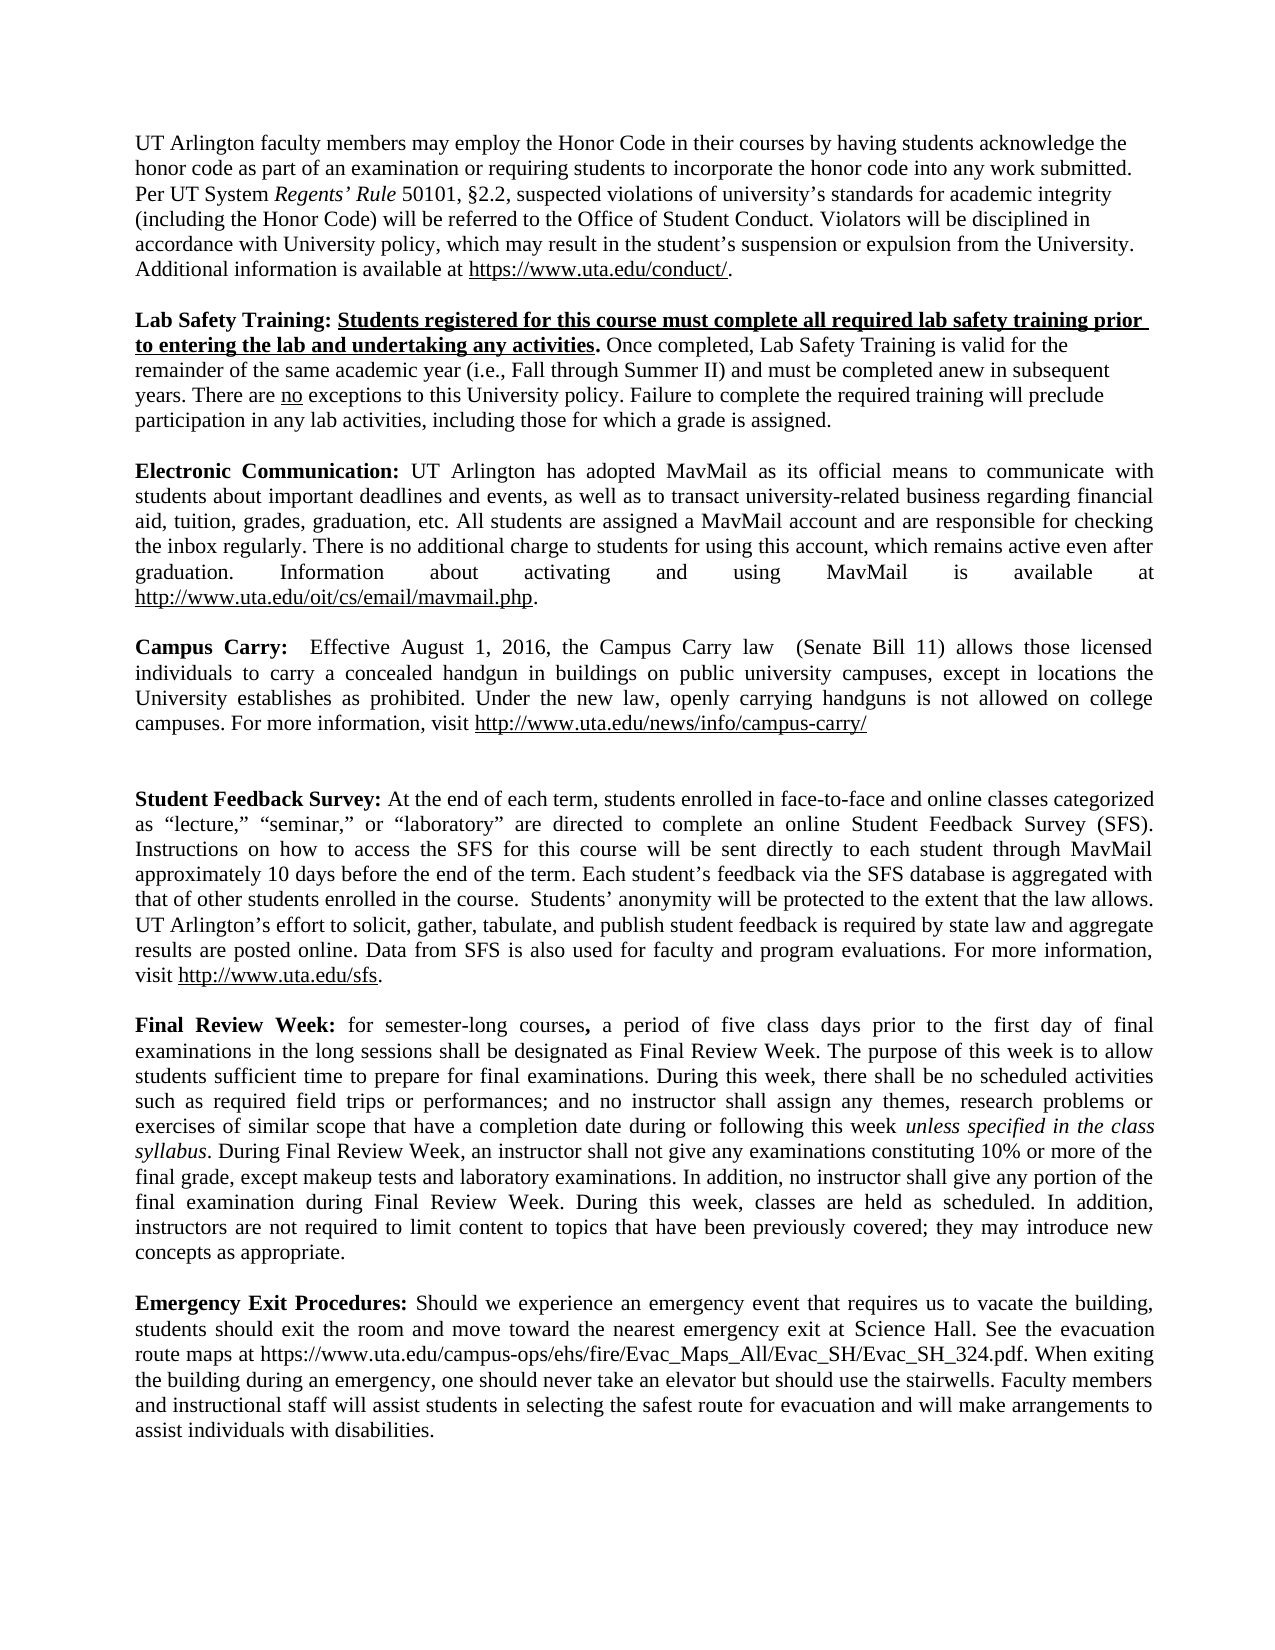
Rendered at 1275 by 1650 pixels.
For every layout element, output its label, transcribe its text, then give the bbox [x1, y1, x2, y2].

text Student Feedback Survey: At the end of each term, students enrolled in face-to-face and online classes categorized as “lecture,” “seminar,” or “laboratory” are directed to complete an online Student Feedback Survey (SFS). Instructions on how to access the SFS for this course will be sent directly to each student through MavMail approximately 10 days before the end of the term. Each student’s feedback via the SFS database is aggregated with that of other students enrolled in the course. Students’ anonymity will be protected to the extent that the law allows. UT Arlington’s effort to solicit, gather, tabulate, and publish student feedback is required by state law and aggregate results are posted online. Data from SFS is also used for faculty and program evaluations. For more information, visit http://www.uta.edu/sfs. [135, 786, 1155, 987]
text Lab Safety Training: Students registered for this course must complete all required lab safety training prior to entering the lab and undertaking any activities. Once completed, Lab Safety Training is valid for the remainder of the same academic year (i.e., Fall through Summer II) and must be completed anew in subsequent years. There are no exceptions to this University policy. Failure to complete the required training will preclude participation in any lab activities, including those for which a grade is assigned. [135, 307, 1155, 433]
text Emergency Exit Procedures: Should we experience an emergency event that requires us to vacate the building, students should exit the room and move toward the nearest emergency exit at Science Hall. See the evacuation route maps at https://www.uta.edu/campus-ops/ehs/fire/Evac_Maps_All/Evac_SH/Evac_SH_324.pdf. When exiting the building during an emergency, one should never take an elevator but should use the stairwells. Faculty members and instructional staff will assist students in selecting the safest route for evacuation and will make arrangements to assist individuals with disabilities. [135, 1290, 1155, 1442]
text UT Arlington faculty members may employ the Honor Code in their courses by having students acknowledge the honor code as part of an examination or requiring students to incorporate the honor code into any work submitted. Per UT System Regents’ Rule 50101, §2.2, suspected violations of university’s standards for academic integrity (including the Honor Code) will be referred to the Office of Student Conduct. Violators will be disciplined in accordance with University policy, which may result in the student’s suspension or expulsion from the University. Additional information is available at https://www.uta.edu/conduct/. [135, 130, 1155, 281]
text Campus Carry: Effective August 1, 2016, the Campus Carry law (Senate Bill 11) allows those licensed individuals to carry a concealed handgun in buildings on public university campuses, except in locations the University establishes as prohibited. Under the new law, openly carrying handguns is not allowed on college campuses. For more information, visit http://www.uta.edu/news/info/campus-carry/ [135, 634, 1155, 735]
text Final Review Week: for semester-long courses, a period of five class days prior to the first day of final examinations in the long sessions shall be designated as Final Review Week. The purpose of this week is to allow students sufficient time to prepare for final examinations. During this week, there shall be no scheduled activities such as required field trips or performances; and no instructor shall assign any themes, research problems or exercises of similar scope that have a completion date during or following this week unless specified in the class syllabus. During Final Review Week, an instructor shall not give any examinations constituting 10% or more of the final grade, except makeup tests and laboratory examinations. In addition, no instructor shall give any portion of the final examination during Final Review Week. During this week, classes are held as scheduled. In addition, instructors are not required to limit content to topics that have been previously covered; they may introduce new concepts as appropriate. [135, 1012, 1155, 1264]
text Electronic Communication: UT Arlington has adopted MavMail as its official means to communicate with students about important deadlines and events, as well as to transact university-related business regarding financial aid, tuition, grades, graduation, etc. All students are assigned a MavMail account and are responsible for checking the inbox regularly. There is no additional charge to students for using this account, which remains active even after graduation. Information about activating and using MavMail is available at http://www.uta.edu/oit/cs/email/mavmail.php. [135, 458, 1155, 609]
